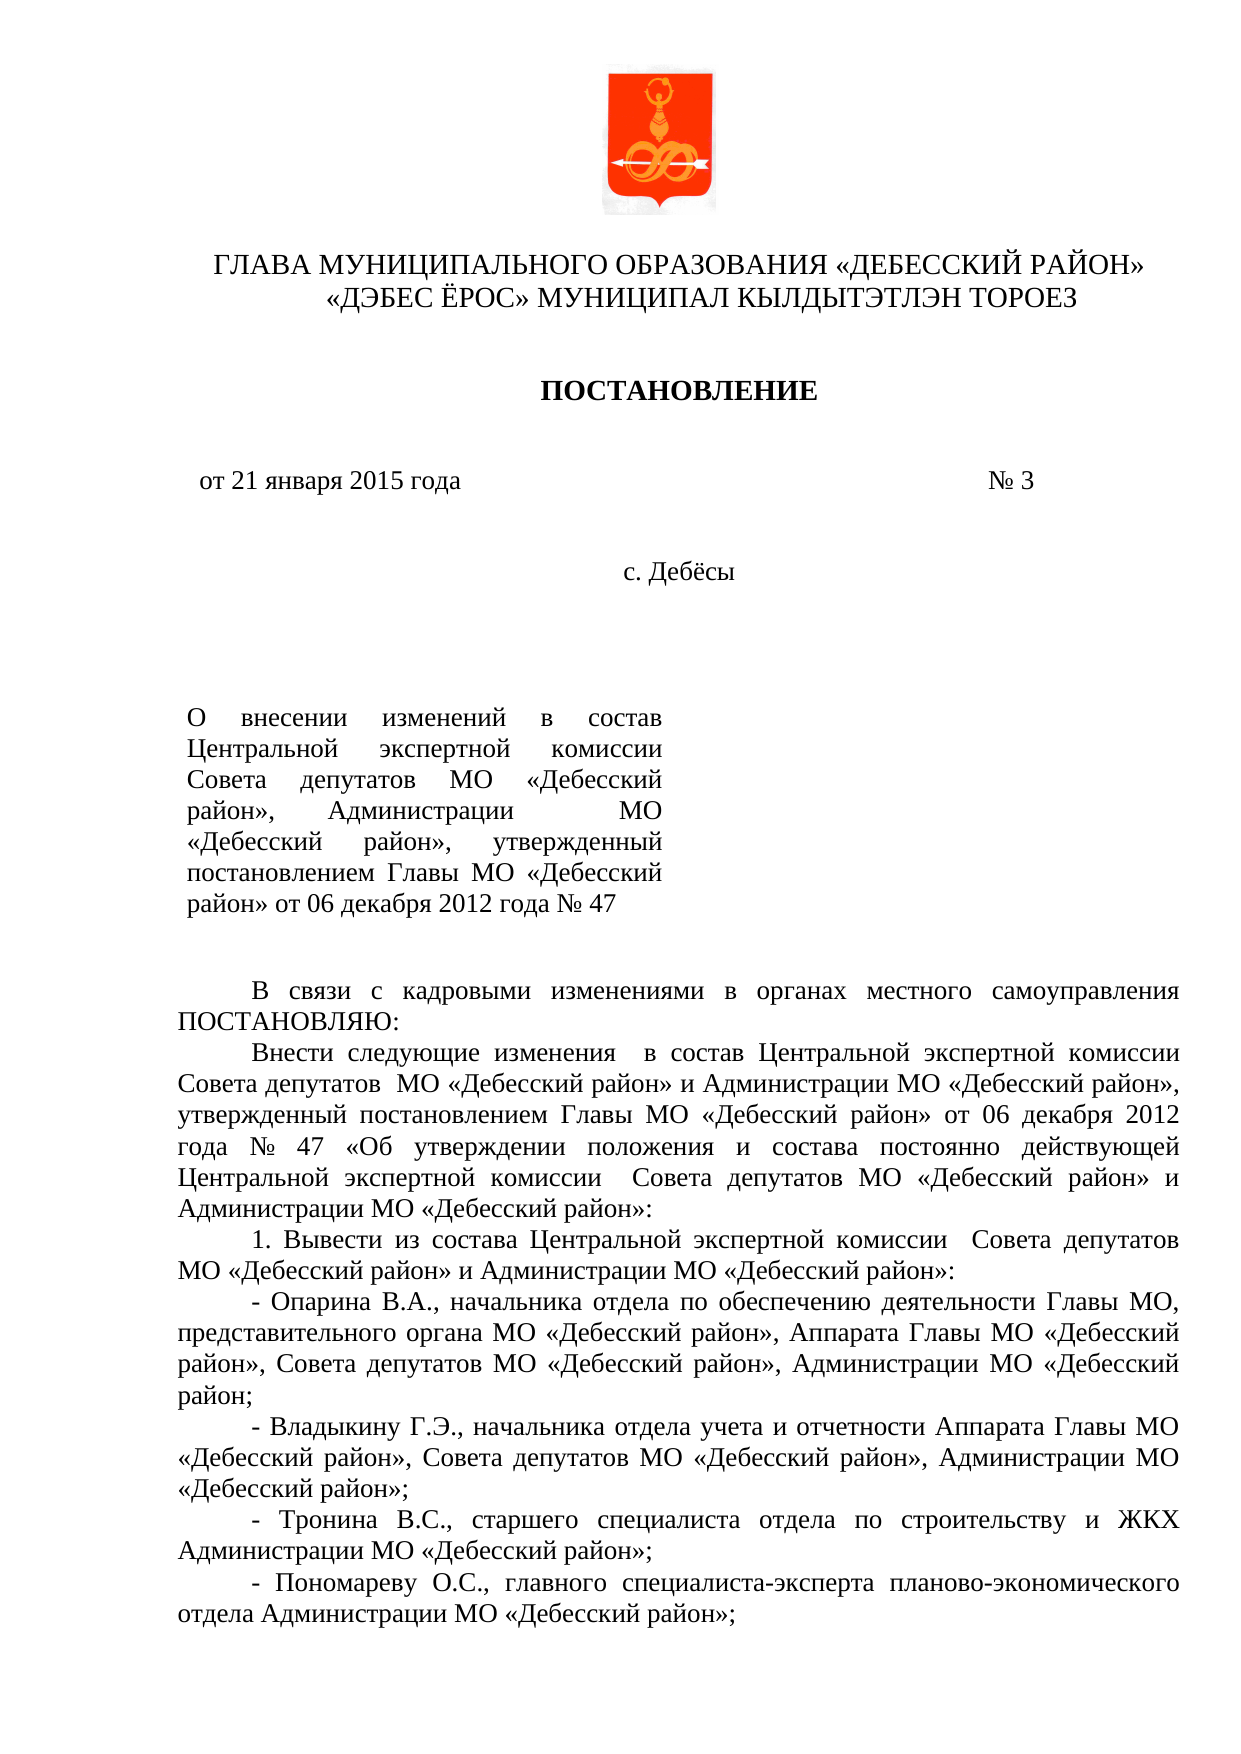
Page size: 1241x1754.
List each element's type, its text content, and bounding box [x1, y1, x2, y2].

text «ДЭБЕС ЁРОС» МУНИЦИПАЛ КЫЛДЫТЭТЛЭН ТОРОЕЗ [222, 280, 1181, 314]
text - Пономареву О.С., главного специалиста-эксперта планово-экономического отдела Администрации МО «Дебесский район»; [177, 1566, 1181, 1628]
text Внести следующие изменения в состав Центральной экспертной комиссии Совета депутатов МО «Дебесский район» и Администрации МО «Дебесский район», утвержденный постановлением Главы МО «Дебесский район» от 06 декабря 2012 года № 47 «Об утверждении положения и состава постоянно действующей Центральной экспертной комиссии Совета депутатов МО «Дебесский район» и Администрации МО «Дебесский район»: [177, 1036, 1181, 1223]
text 1. Вывести из состава Центральной экспертной комиссии Совета депутатов МО «Дебесский район» и Администрации МО «Дебесский район»: [177, 1223, 1181, 1285]
text от 21 января 2015 года № 3 [177, 464, 1181, 495]
text ГЛАВА МУНИЦИПАЛЬНОГО ОБРАЗОВАНИЯ «ДЕБЕССКИЙ РАЙОН» [177, 247, 1181, 280]
text В связи с кадровыми изменениями в органах местного самоуправления постановляЮ: [177, 974, 1181, 1036]
text - Опарина В.А., начальника отдела по обеспечению деятельности Главы МО, представительного органа МО «Дебесский район», Аппарата Главы МО «Дебесский район», Совета депутатов МО «Дебесский район», Администрации МО «Дебесский район; [177, 1285, 1181, 1410]
text с. Дебёсы [177, 554, 1181, 586]
text ПОСТАНОВЛЕНИЕ [177, 373, 1181, 407]
text - Тронина В.С., старшего специалиста отдела по строительству и ЖКХ Администрации МО «Дебесский район»; [177, 1503, 1181, 1566]
picture [602, 64, 720, 215]
table_header О внесении изменений в состав Центральной экспертной комиссии Совета депутатов МО «Дебесский район», Администрации МО «Дебесский район», утвержденный постановлением Главы МО «Дебесский район» от 06 декабря 2012 года № 47 [175, 701, 674, 919]
text - Владыкину Г.Э., начальника отдела учета и отчетности Аппарата Главы МО «Дебесский район», Совета депутатов МО «Дебесский район», Администрации МО «Дебесский район»; [177, 1410, 1181, 1503]
